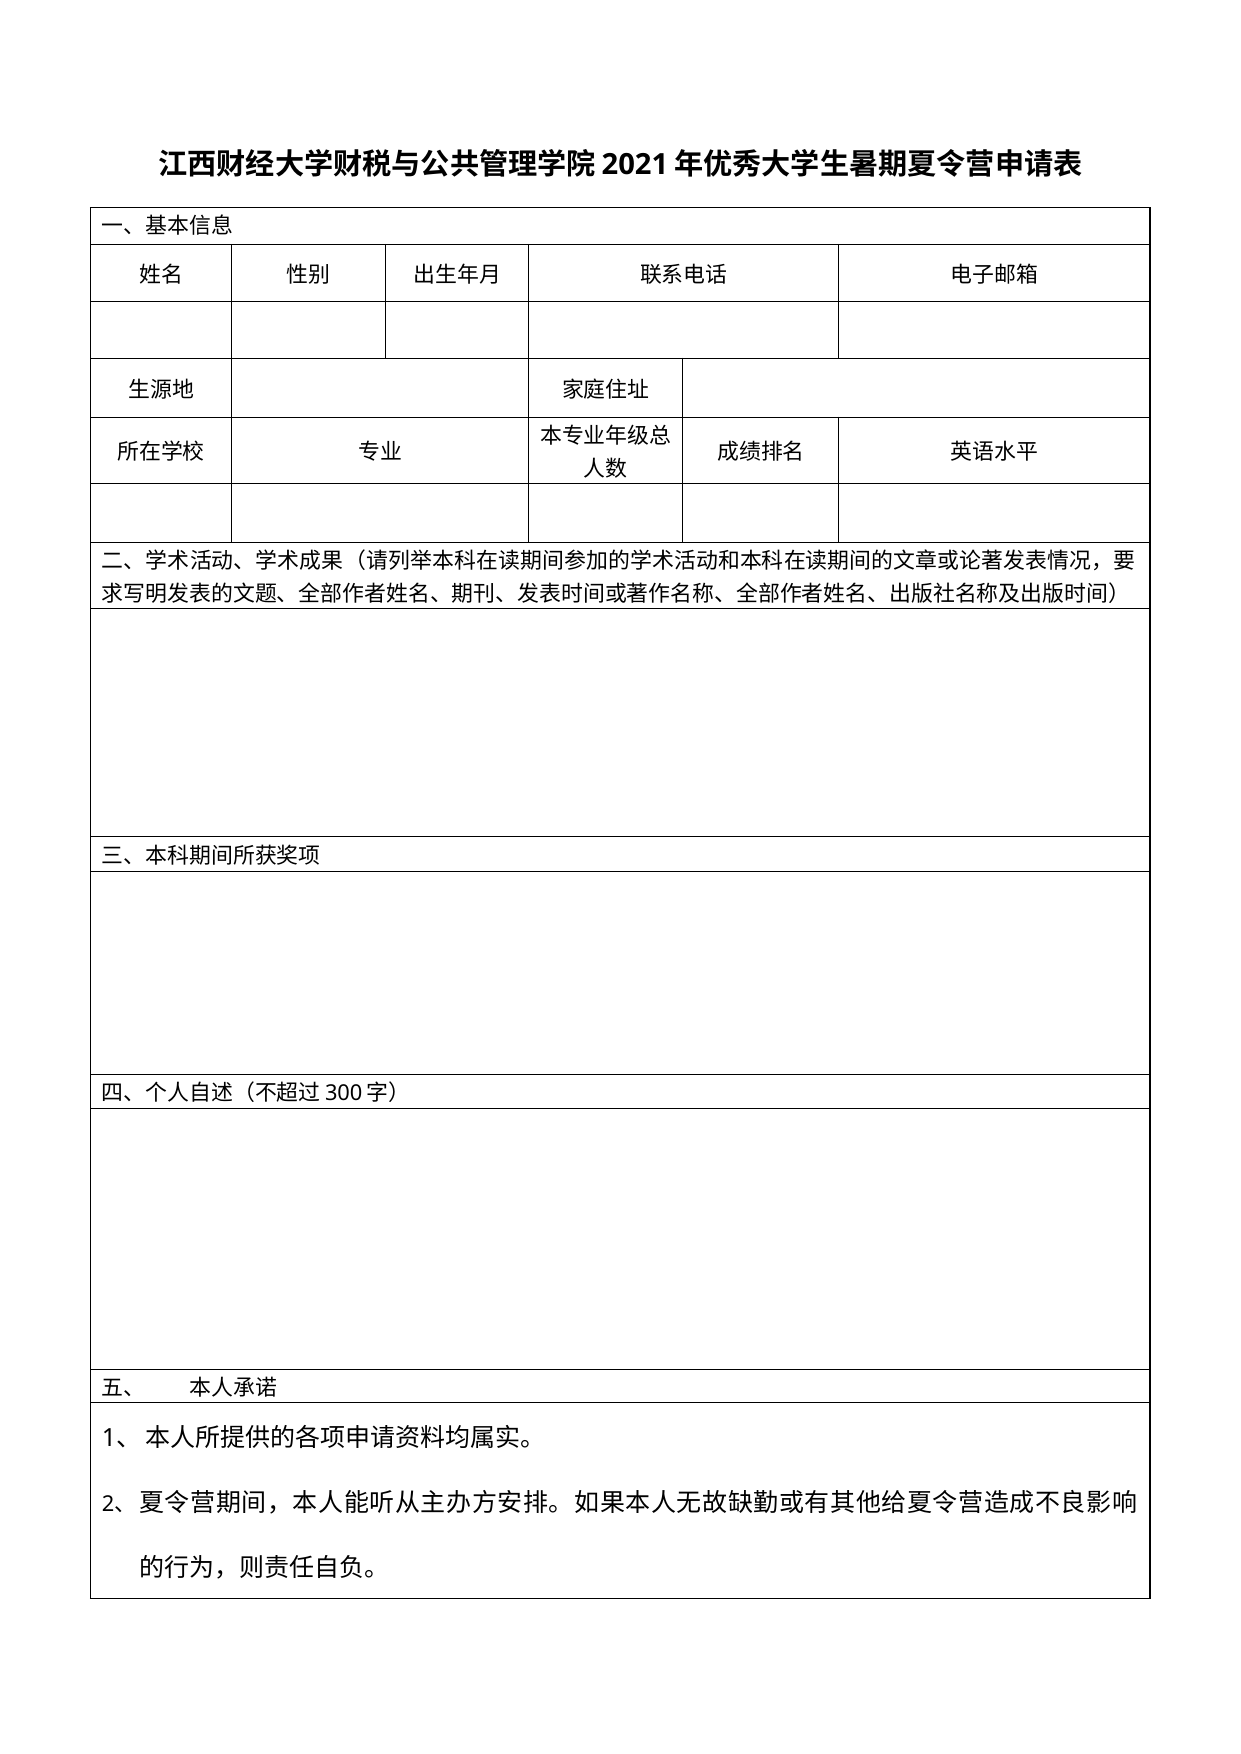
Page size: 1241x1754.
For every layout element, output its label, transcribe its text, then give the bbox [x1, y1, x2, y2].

table_cell [91, 484, 231, 542]
table_cell [839, 484, 1149, 542]
table_cell 出生年月 [386, 245, 528, 301]
text 江西财经大学财税与公共管理学院2021年优秀大学生暑期夏令营申请表 [118, 129, 1122, 194]
table_header 一、基本信息 [91, 208, 1149, 244]
table_cell 联系电话 [529, 245, 838, 301]
table_cell [683, 359, 1149, 417]
table_cell [683, 484, 838, 542]
table_cell [232, 484, 528, 542]
table_cell [529, 302, 838, 358]
table_cell [232, 302, 385, 358]
table_cell 英语水平 [839, 418, 1149, 483]
table_cell [91, 1109, 1149, 1368]
table_cell 二、学术活动、学术成果（请列举本科在读期间参加的学术活动和本科在读期间的文章或论著发表情况，要求写明发表的文题、全部作者姓名、期刊、发表时间或著作名称、全部作者姓名、出版社名称及出版时间） [91, 543, 1149, 608]
table_cell 电子邮箱 [839, 245, 1149, 301]
table_cell [91, 609, 1149, 836]
table_cell [839, 302, 1149, 358]
table_cell 专业 [232, 418, 528, 483]
table_cell 家庭住址 [529, 359, 682, 417]
table_cell [529, 484, 682, 542]
table_cell 本专业年级总人数 [529, 418, 682, 483]
table_cell 所在学校 [91, 418, 231, 483]
table_cell 三、本科期间所获奖项 [91, 837, 1149, 871]
table_cell 本人承诺 [91, 1370, 1149, 1402]
table_cell 四、个人自述（不超过300字） [91, 1075, 1149, 1107]
table_cell [91, 302, 231, 358]
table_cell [91, 1403, 1149, 1598]
table_cell [91, 872, 1149, 1074]
table_cell 生源地 [91, 359, 231, 417]
table_cell 成绩排名 [683, 418, 838, 483]
table_cell 姓名 [91, 245, 231, 301]
table_cell [232, 359, 528, 417]
table_cell [386, 302, 528, 358]
table_cell 性别 [232, 245, 385, 301]
